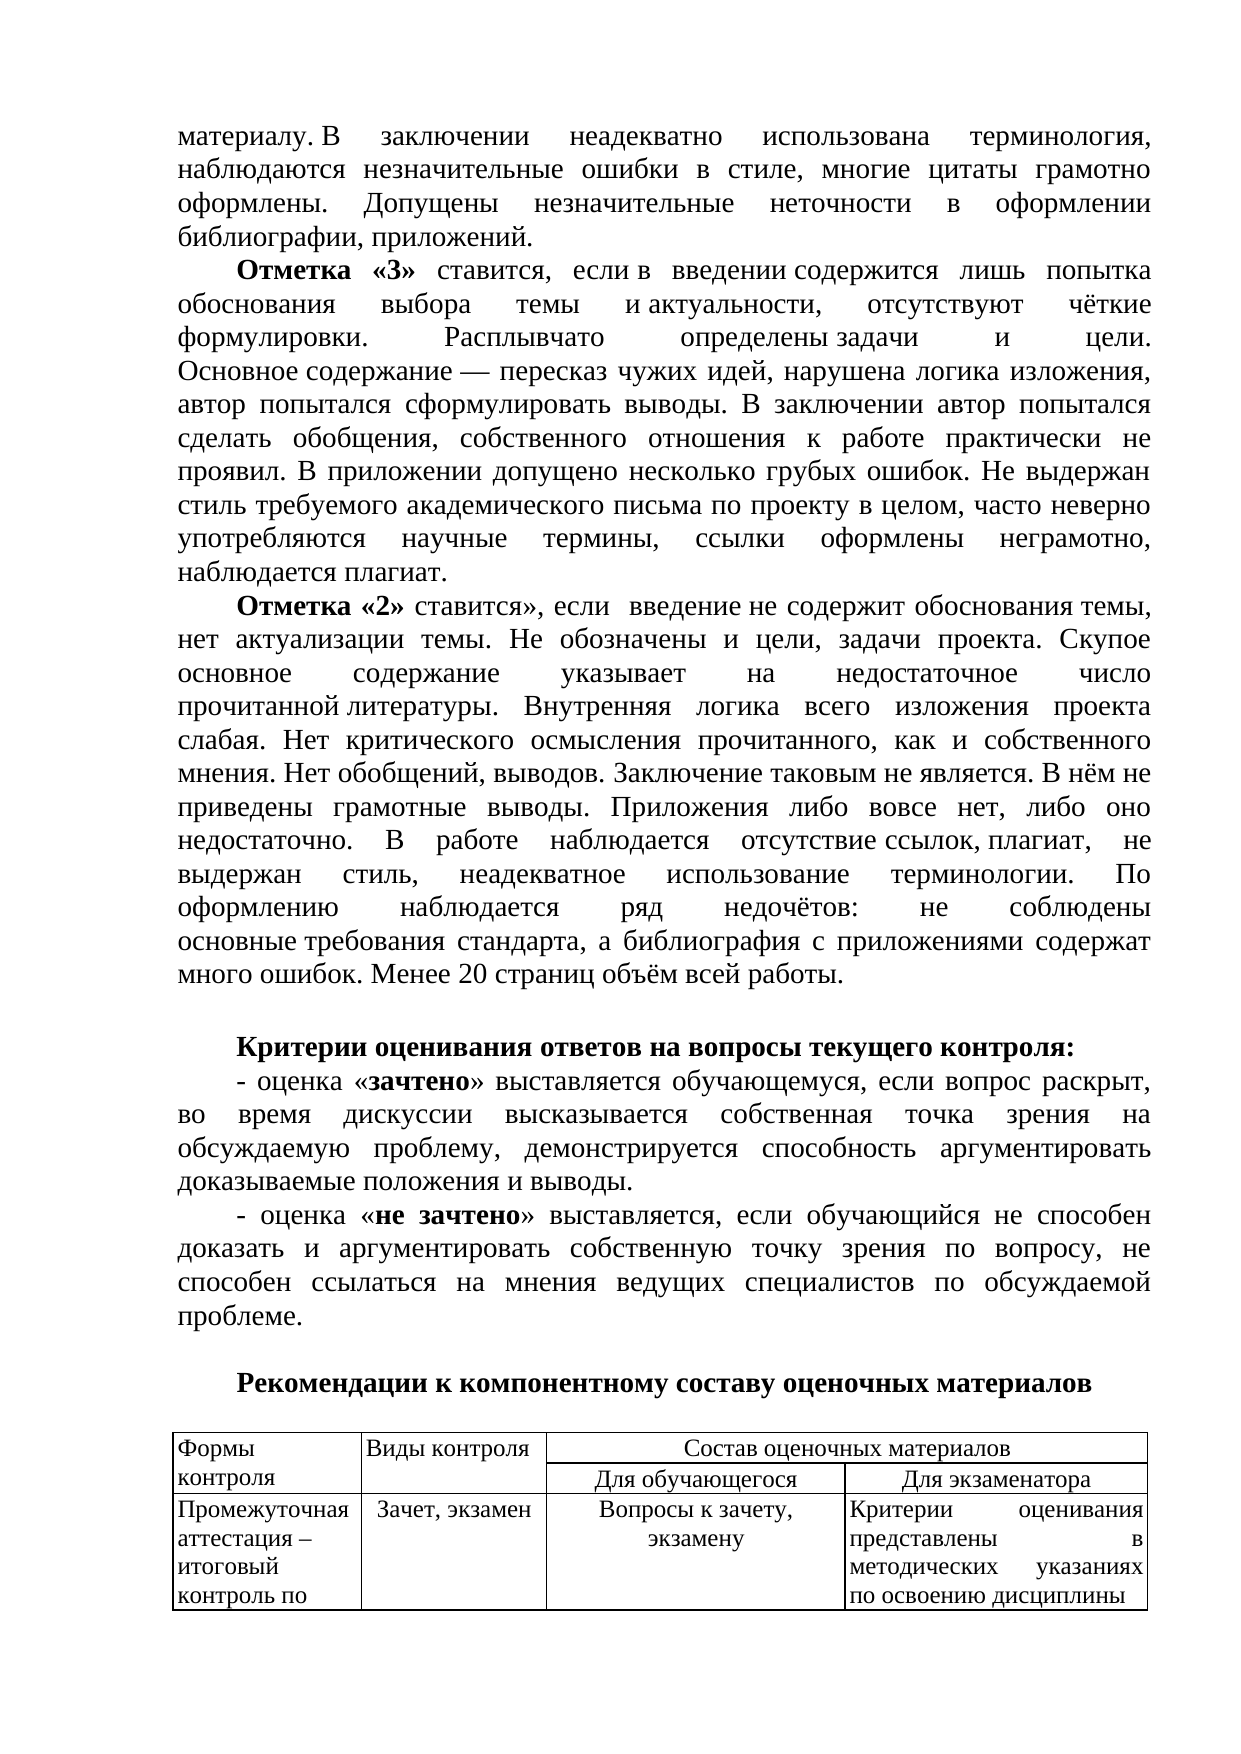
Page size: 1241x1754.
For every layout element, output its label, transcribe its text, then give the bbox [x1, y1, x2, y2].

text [177, 118, 1152, 252]
text Критерии оценивания ответов на вопросы текущего контроля: [177, 1029, 1152, 1063]
table_cell Зачет, экзамен [362, 1494, 546, 1609]
table_cell Для обучающегося [547, 1464, 844, 1492]
text Отметка «3» ставится, если в введении содержится лишь попытка обоснования выбора темы и актуальности, отсутствуют чёткие формулировки. Расплывчато определены задачи и цели. Основное содержание — пересказ чужих идей, нарушена логика изложения, автор попытался сформулировать выводы. В заключении автор попытался сделать обобщения, собственного отношения к работе практически не проявил. В приложении допущено несколько грубых ошибок. Не выдержан стиль требуемого академического письма по проекту в целом, часто неверно употребляются научные термины, ссылки оформлены неграмотно, наблюдается плагиат. [177, 252, 1152, 588]
table_header Виды контроля [362, 1433, 546, 1492]
table_header Формы контроля [174, 1433, 361, 1492]
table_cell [846, 1494, 1147, 1609]
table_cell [174, 1494, 361, 1609]
table_header Состав оценочных материалов [547, 1433, 1147, 1462]
text - оценка «зачтено» выставляется обучающемуся, если вопрос раскрыт, во время дискуссии высказывается собственная точка зрения на обсуждаемую проблему, демонстрируется способность аргументировать доказываемые положения и выводы. [177, 1063, 1152, 1197]
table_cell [547, 1494, 844, 1609]
text Рекомендации к компонентному составу оценочных материалов [177, 1365, 1152, 1398]
text Отметка «2» ставится», если введение не содержит обоснования темы, нет актуализации темы. Не обозначены и цели, задачи проекта. Скупое основное содержание указывает на недостаточное число прочитанной литературы. Внутренняя логика всего изложения проекта слабая. Нет критического осмысления прочитанного, как и собственного мнения. Нет обобщений, выводов. Заключение таковым не является. В нём не приведены грамотные выводы. Приложения либо вовсе нет, либо оно недостаточно. В работе наблюдается отсутствие ссылок, плагиат, не выдержан стиль, неадекватное использование терминологии. По оформлению наблюдается ряд недочётов: не соблюдены основные требования стандарта, а библиография с приложениями содержат много ошибок. Менее 20 страниц объём всей работы. [177, 588, 1152, 990]
table_cell Для экзаменатора [846, 1464, 1147, 1492]
text - оценка «не зачтено» выставляется, если обучающийся не способен доказать и аргументировать собственную точку зрения по вопросу, не способен ссылаться на мнения ведущих специалистов по обсуждаемой проблеме. [177, 1197, 1152, 1331]
